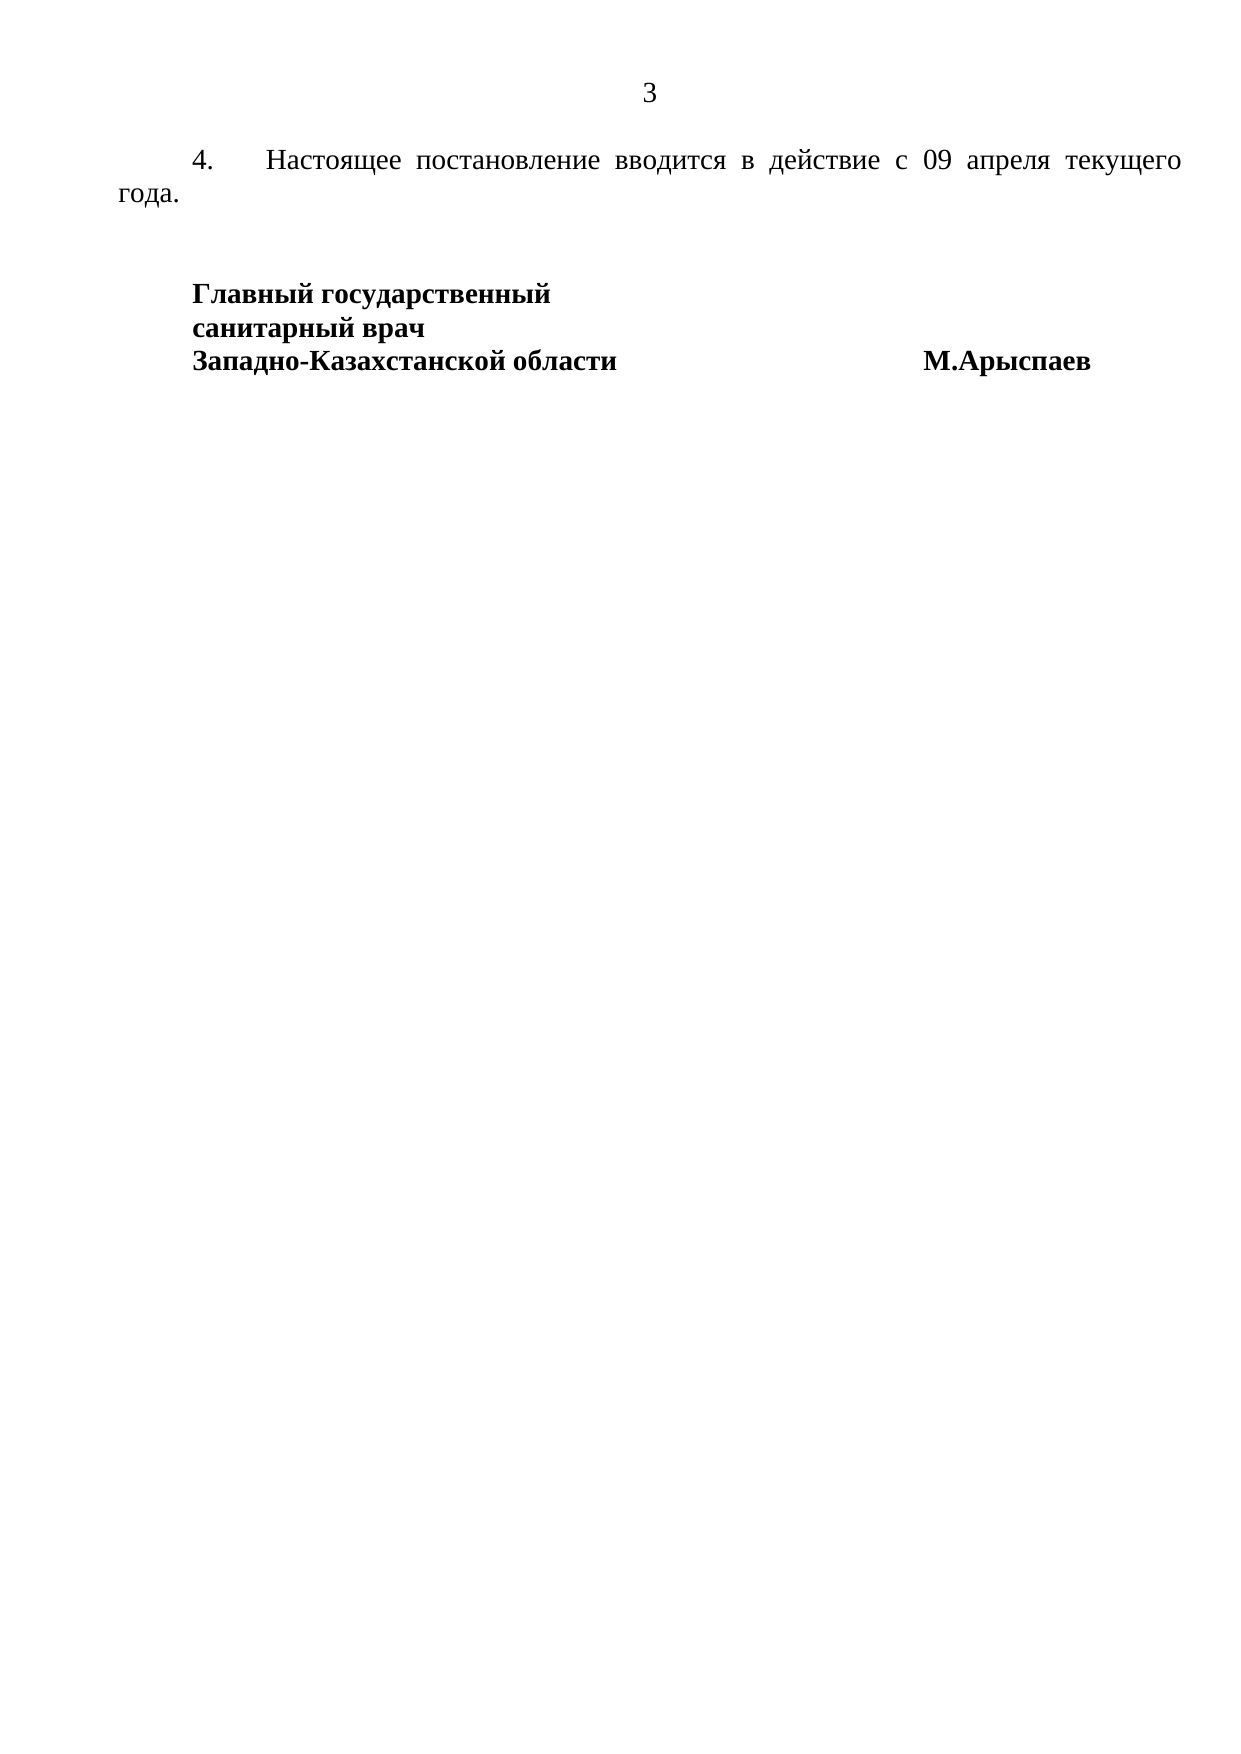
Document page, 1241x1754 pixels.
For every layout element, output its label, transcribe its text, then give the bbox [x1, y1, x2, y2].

text санитарный врач [118, 310, 1181, 343]
text Главный государственный [118, 276, 1181, 310]
text Западно-Казахстанской области М.Арыспаев [118, 343, 1181, 377]
text 4. Настоящее постановление вводится в действие с 09 апреля текущего года. [118, 142, 1181, 209]
